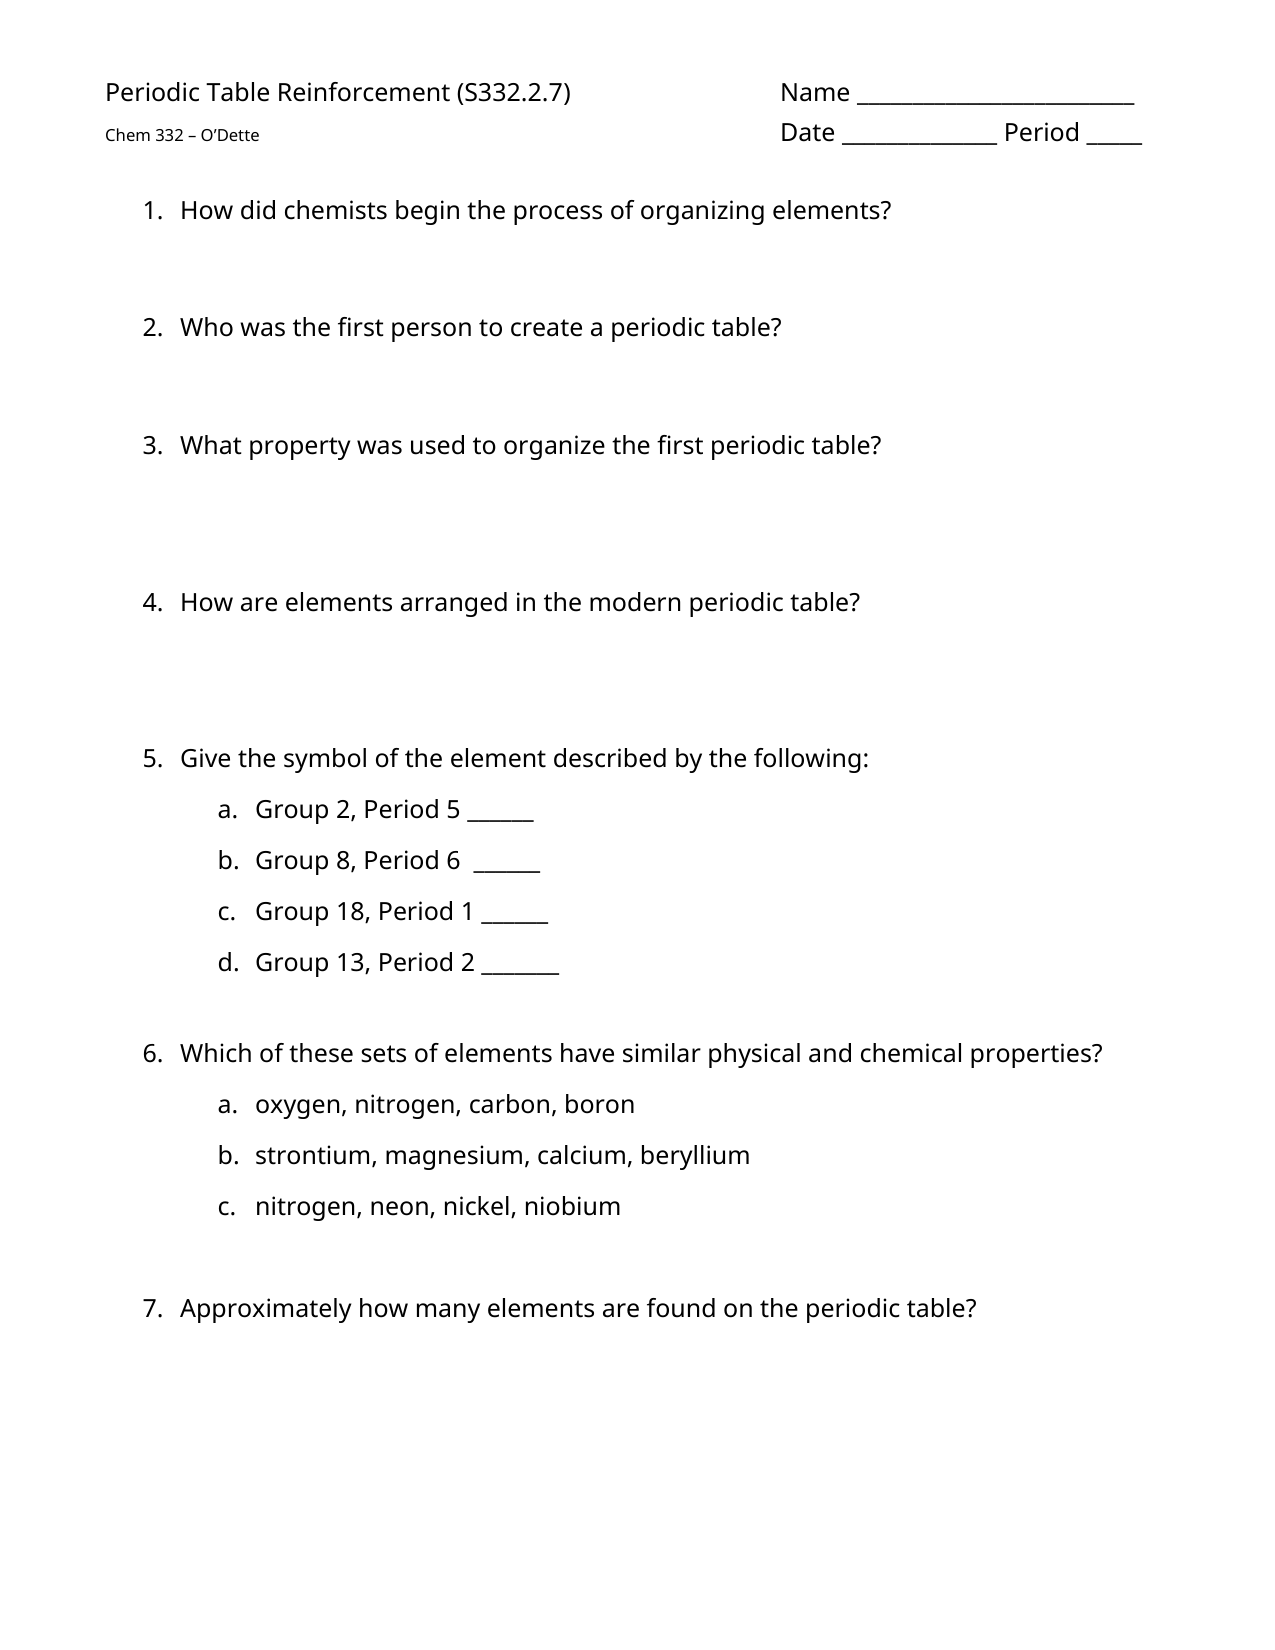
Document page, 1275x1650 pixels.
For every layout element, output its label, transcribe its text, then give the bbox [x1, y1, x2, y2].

list nitrogen, neon, nickel, niobium [217, 1188, 1170, 1222]
list Group 18, Period 1 ______ [217, 894, 1170, 928]
text Chem 332 – O’Dette Date ______________ Period _____ [105, 114, 1170, 148]
list Group 8, Period 6 ______ [217, 843, 1170, 877]
list Give the symbol of the element described by the following: [142, 741, 1170, 775]
text Periodic Table Reinforcement (S332.2.7) Name _________________________ [105, 75, 1170, 109]
list Approximately how many elements are found on the periodic table? [142, 1290, 1170, 1324]
list How did chemists begin the process of organizing elements? [142, 192, 1170, 227]
list Group 13, Period 2 _______ [217, 945, 1170, 979]
list How are elements arranged in the modern periodic table? [142, 584, 1170, 618]
list Group 2, Period 5 ______ [217, 792, 1170, 826]
list What property was used to organize the first periodic table? [142, 427, 1170, 462]
list Who was the first person to create a periodic table? [142, 310, 1170, 344]
list strontium, magnesium, calcium, beryllium [217, 1137, 1170, 1171]
list Which of these sets of elements have similar physical and chemical properties? [142, 1035, 1170, 1069]
list oxygen, nitrogen, carbon, boron [217, 1086, 1170, 1120]
